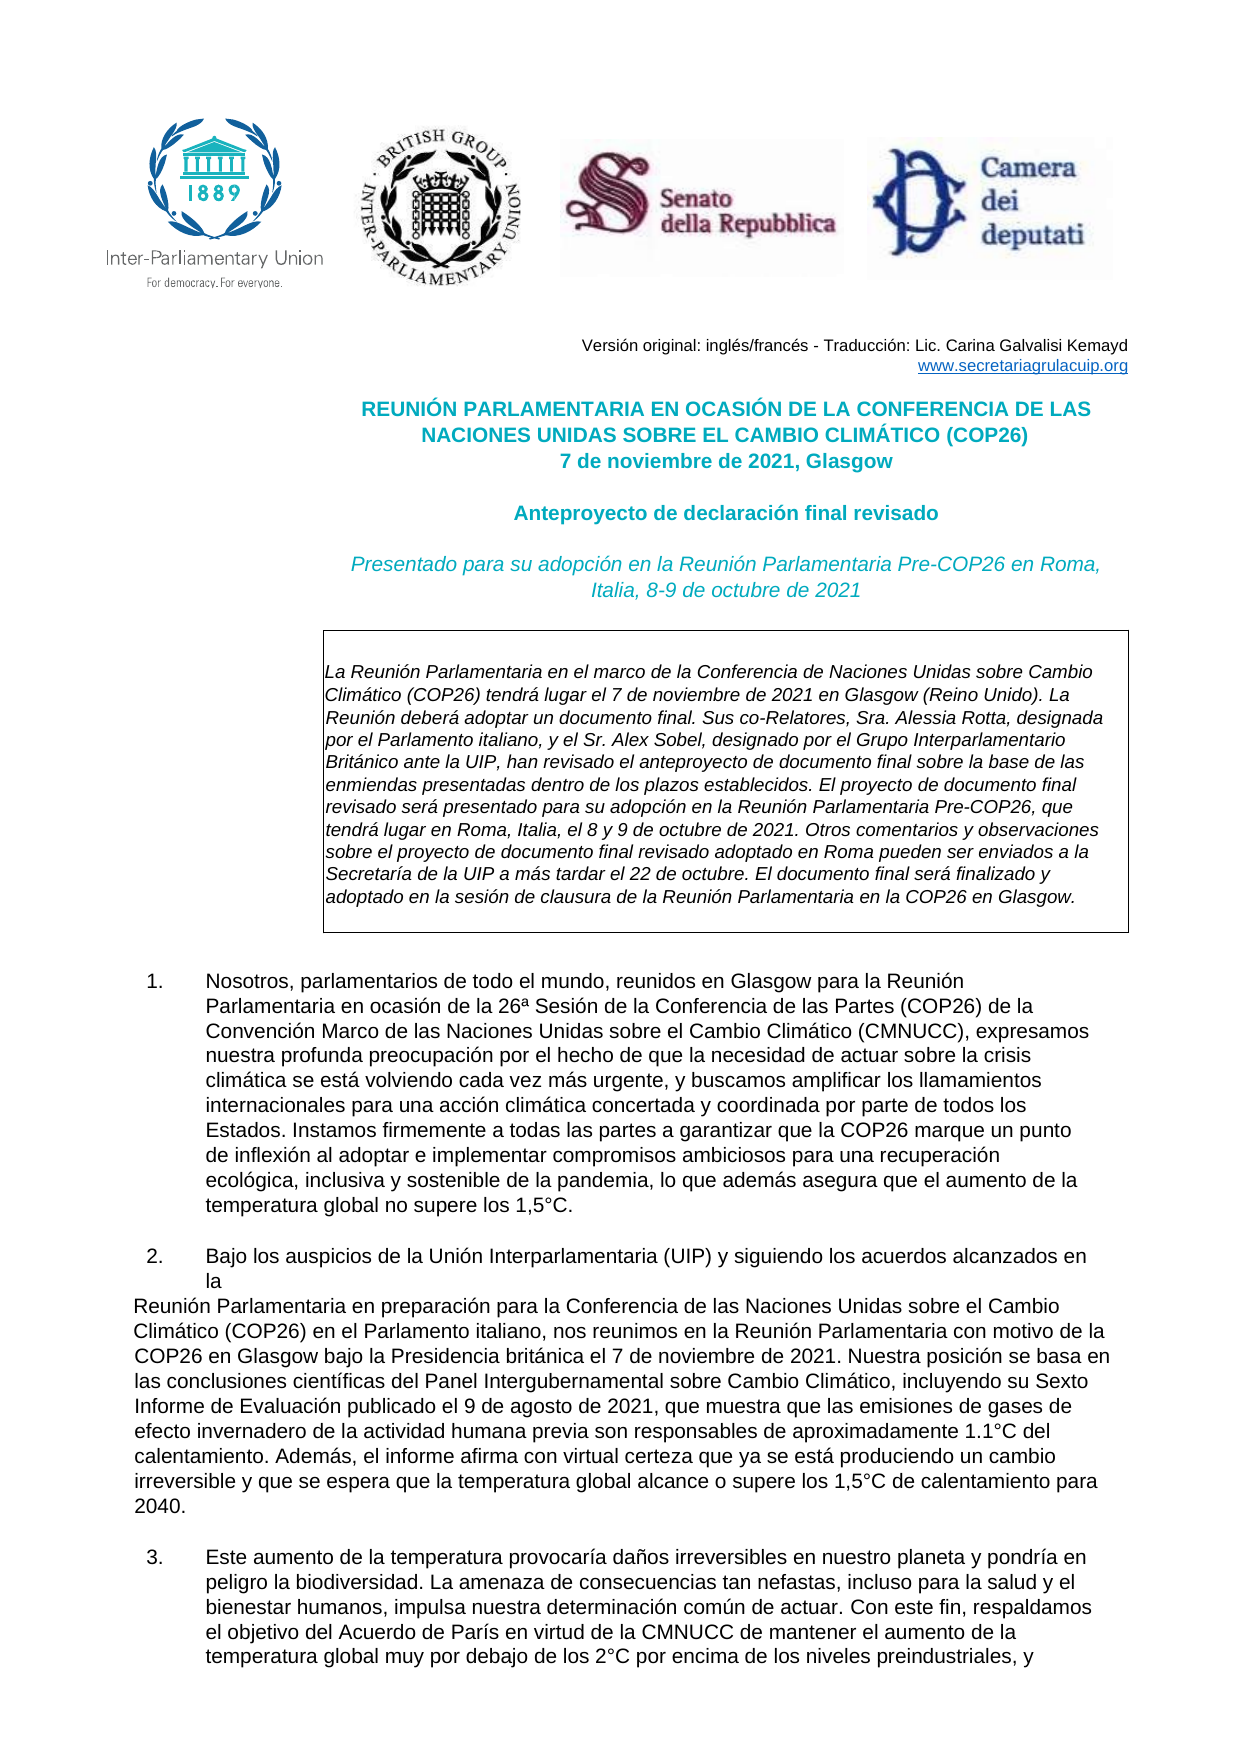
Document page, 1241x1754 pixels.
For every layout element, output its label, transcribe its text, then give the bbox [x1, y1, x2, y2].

text La Reunión Parlamentaria en el marco de la Conferencia de Naciones Unidas sobre Cambio [324, 660, 1128, 683]
text www.secretariagrulacuip.org [133, 356, 1128, 375]
text NACIONES UNIDAS SOBRE EL CAMBIO CLIMÁTICO (COP26) [421, 423, 1128, 447]
text Reunión Parlamentaria en preparación para la Conferencia de las Naciones Unidas sobre el Cambio [133, 1294, 1092, 1318]
text Climático (COP26) tendrá lugar el 7 de noviembre de 2021 en Glasgow (Reino Unido). La Reunión deberá adoptar un documento final. Sus co-Relatores, Sra. Alessia Rotta, designada por el Parlamento italiano, y el Sr. Alex Sobel, designado por el Grupo Interparlamentario Británico ante la UIP, han revisado el anteproyecto de documento final sobre la base de las enmiendas presentadas dentro de los plazos establecidos. El proyecto de documento final revisado será presentado para su adopción en la Reunión Parlamentaria Pre-COP26, que tendrá lugar en Roma, Italia, el 8 y 9 de octubre de 2021. Otros comentarios y observaciones sobre el proyecto de documento final revisado adoptado en Roma pueden ser enviados a la Secretaría de la UIP a más tardar el 22 de octubre. El documento final será finalizado y adoptado en la sesión de clausura de la Reunión Parlamentaria en la COP26 en Glasgow. [324, 683, 1128, 907]
list Nosotros, parlamentarios de todo el mundo, reunidos en Glasgow para la Reunión Parlamentaria en ocasión de la 26ª Sesión de la Conferencia de las Partes (COP26) de la Convención Marco de las Naciones Unidas sobre el Cambio Climático (CMNUCC), expresamos nuestra profunda preocupación por el hecho de que la necesidad de actuar sobre la crisis climática se está volviendo cada vez más urgente, y buscamos amplificar los llamamientos internacionales para una acción climática concertada y coordinada por parte de todos los Estados. Instamos firmemente a todas las partes a garantizar que la COP26 marque un punto de inflexión al adoptar e implementar compromisos ambiciosos para una recuperación ecológica, inclusiva y sostenible de la pandemia, lo que además asegura que el aumento de la temperatura global no supere los 1,5°C. [146, 969, 1092, 1217]
text Anteproyecto de declaración final revisado [513, 500, 1128, 524]
text Presentado para su adopción en la Reunión Parlamentaria Pre-COP26 en Roma, [133, 552, 1102, 576]
text 7 de noviembre de 2021, Glasgow [324, 449, 1128, 473]
text Climático (COP26) en el Parlamento italiano, nos reunimos en la Reunión Parlamentaria con motivo de la COP26 en Glasgow bajo la Presidencia británica el 7 de noviembre de 2021. Nuestra posición se basa en las conclusiones científicas del Panel Intergubernamental sobre Cambio Climático, incluyendo su Sexto Informe de Evaluación publicado el 9 de agosto de 2021, que muestra que las emisiones de gases de efecto invernadero de la actividad humana previa son responsables de aproximadamente 1.1°C del calentamiento. Además, el informe afirma con virtual certeza que ya se está produciendo un cambio irreversible y que se espera que la temperatura global alcance o supere los 1,5°C de calentamiento para 2040. [133, 1319, 1128, 1518]
list Bajo los auspicios de la Unión Interparlamentaria (UIP) y siguiendo los acuerdos alcanzados en la [146, 1244, 1092, 1293]
text Versión original: inglés/francés - Traducción: Lic. Carina Galvalisi Kemayd [133, 335, 1128, 354]
picture [345, 117, 539, 299]
picture [867, 137, 1113, 280]
text Italia, 8-9 de octubre de 2021 [324, 578, 1128, 602]
picture [560, 139, 844, 277]
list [146, 1545, 1092, 1668]
subtitle REUNIÓN PARLAMENTARIA EN OCASIÓN DE LA CONFERENCIA DE LAS [133, 397, 1091, 421]
